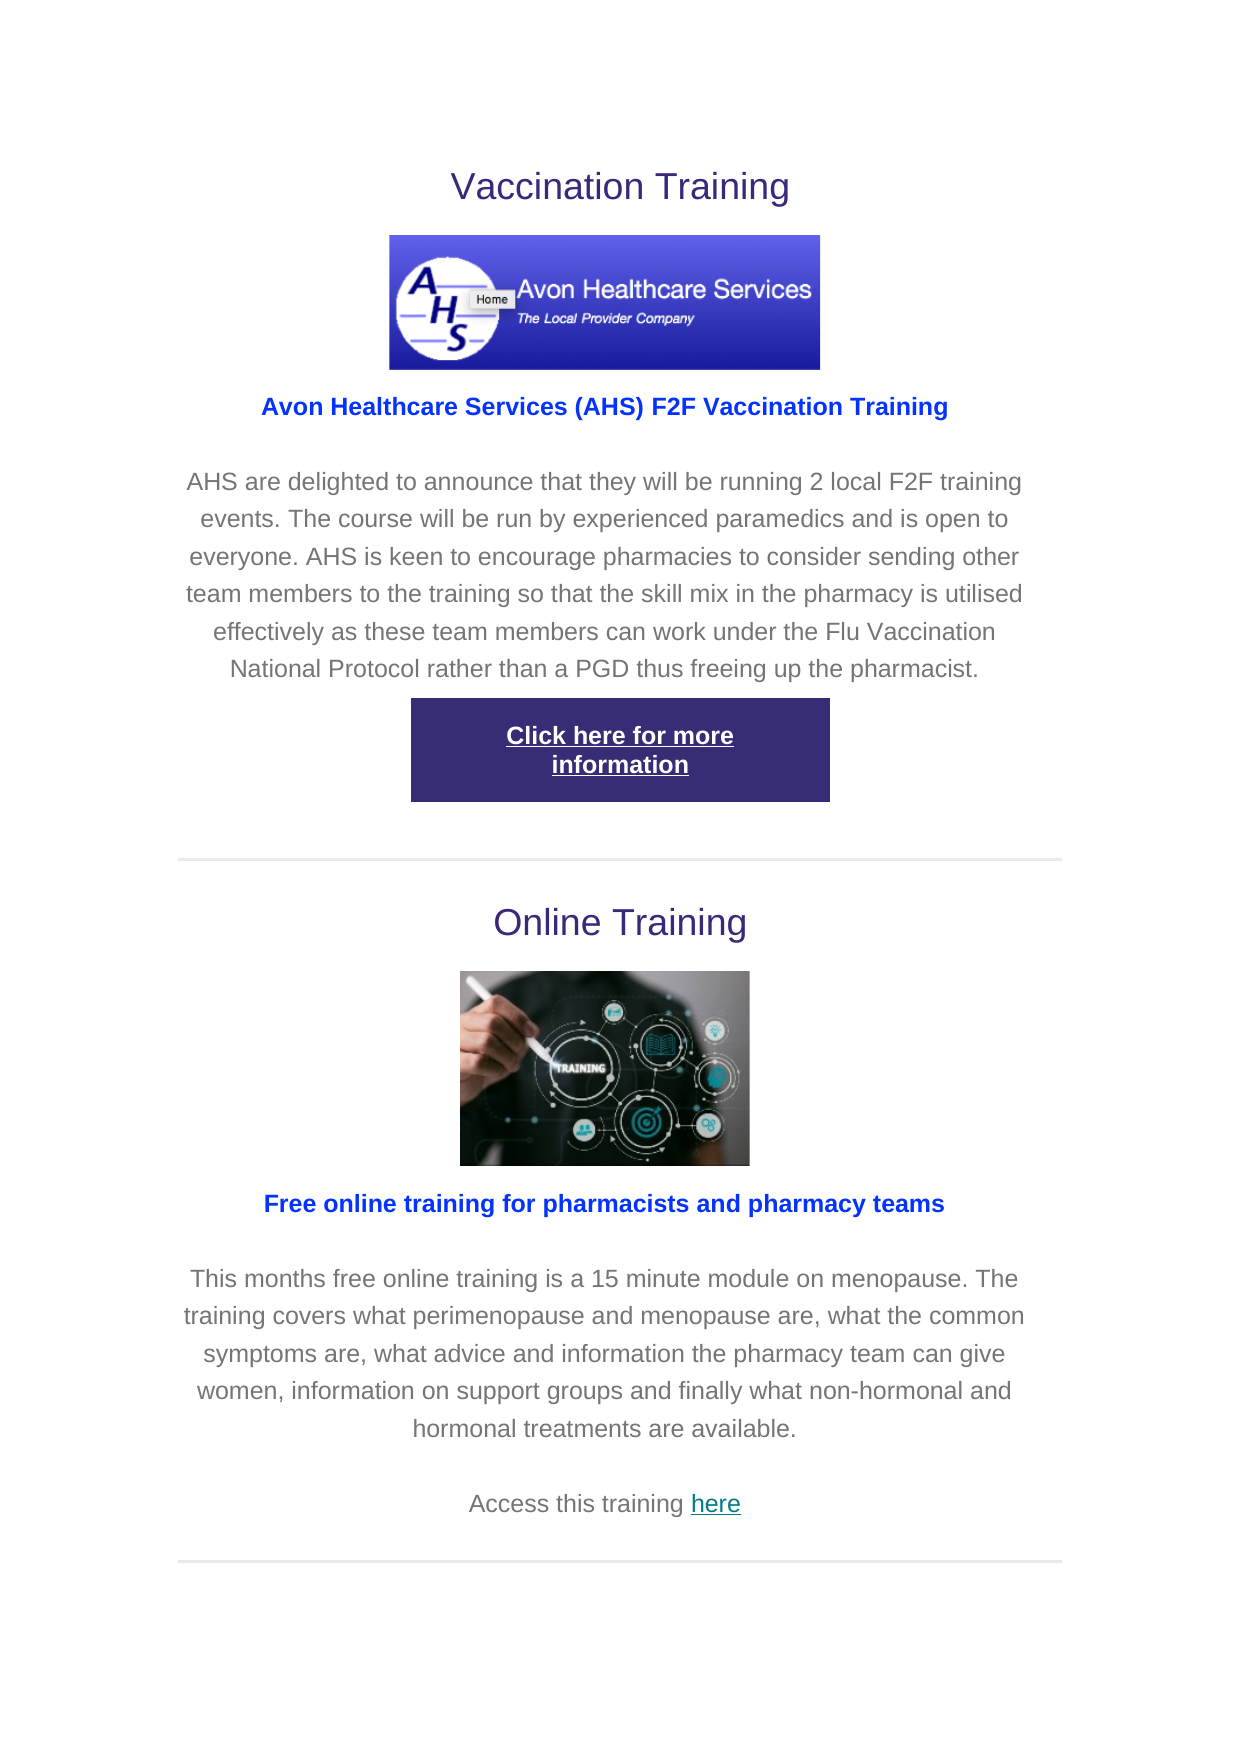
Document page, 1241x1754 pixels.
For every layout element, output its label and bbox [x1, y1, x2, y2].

table_cell [150, 150, 1090, 1588]
picture [460, 971, 750, 1166]
picture [389, 235, 821, 370]
